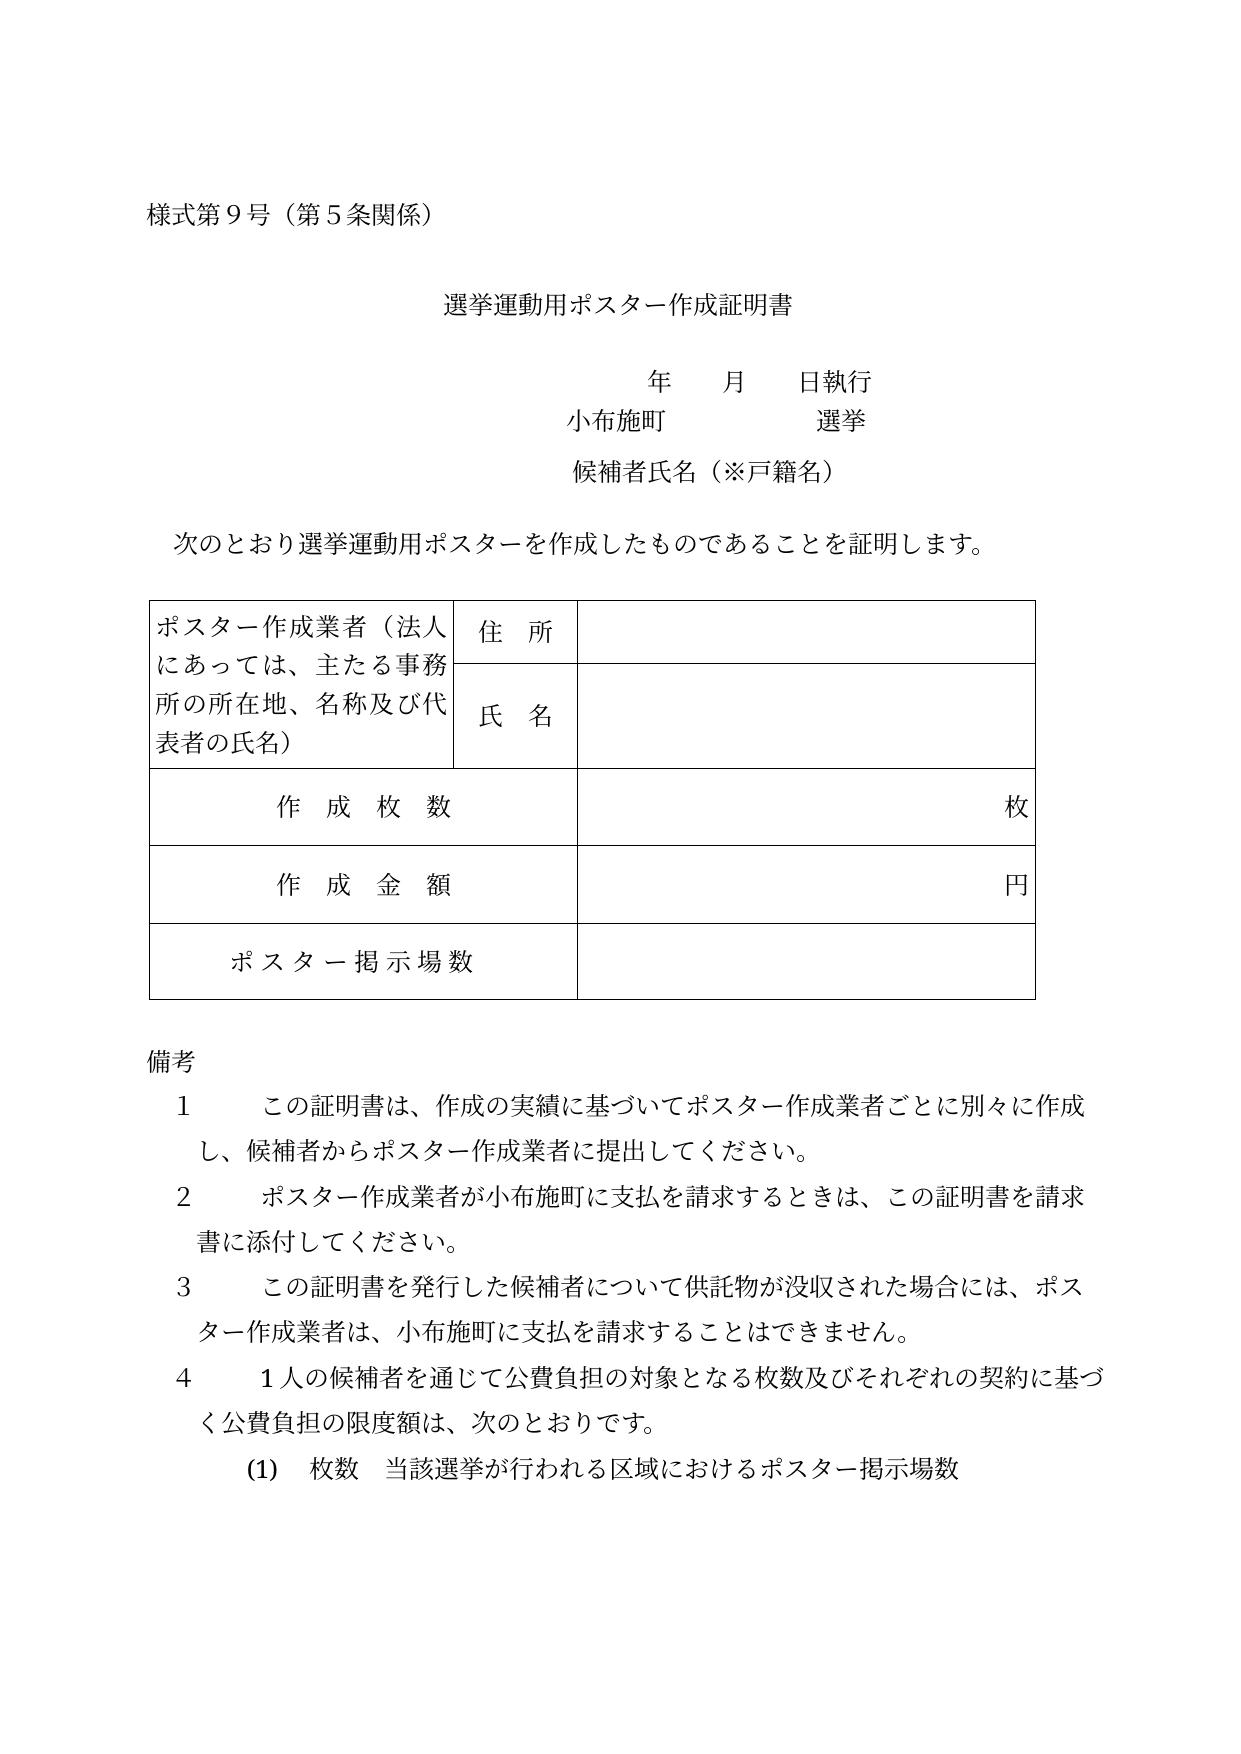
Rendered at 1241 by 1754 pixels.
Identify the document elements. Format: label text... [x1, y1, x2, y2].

list この証明書は、作成の実績に基づいてポスター作成業者ごとに別々に作成し、候補者からポスター作成業者に提出してください。 [171, 1086, 1105, 1168]
text 年 月 日執行 [240, 362, 1080, 398]
table_cell 氏 名 [454, 664, 577, 768]
list 枚数 当該選挙が行われる区域におけるポスター掲示場数 [247, 1450, 1105, 1486]
table_cell 作 成 金 額 [150, 846, 577, 923]
table_cell ポ ス タ ー 掲 示 場 数 [150, 924, 577, 999]
table_cell 円 [578, 846, 1035, 923]
text 小布施町 選挙 [240, 402, 1105, 438]
table_header [578, 601, 1035, 663]
table_cell 作 成 枚 数 [150, 769, 577, 845]
table_cell [578, 924, 1035, 999]
list この証明書を発行した候補者について供託物が没収された場合には、ポスター作成業者は、小布施町に支払を請求することはできません。 [171, 1268, 1105, 1349]
table_header ポスター作成業者（法人にあっては、主たる事務所の所在地、名称及び代表者の氏名） [150, 601, 453, 768]
text 次のとおり選挙運動用ポスターを作成したものであることを証明します。 [149, 525, 1005, 561]
table_cell 枚 [578, 769, 1035, 845]
list ポスター作成業者が小布施町に支払を請求するときは、この証明書を請求書に添付してください。 [171, 1178, 1105, 1258]
text 様式第９号（第５条関係） [146, 196, 1105, 232]
text 候補者氏名（※戸籍名） [148, 453, 1087, 489]
text 選挙運動用ポスター作成証明書 [240, 286, 996, 321]
text 備考 [146, 1043, 1105, 1079]
table_cell [578, 664, 1035, 768]
list 1人の候補者を通じて公費負担の対象となる枚数及びそれぞれの契約に基づく公費負担の限度額は、次のとおりです。 [171, 1359, 1105, 1440]
table_header 住 所 [454, 601, 577, 663]
